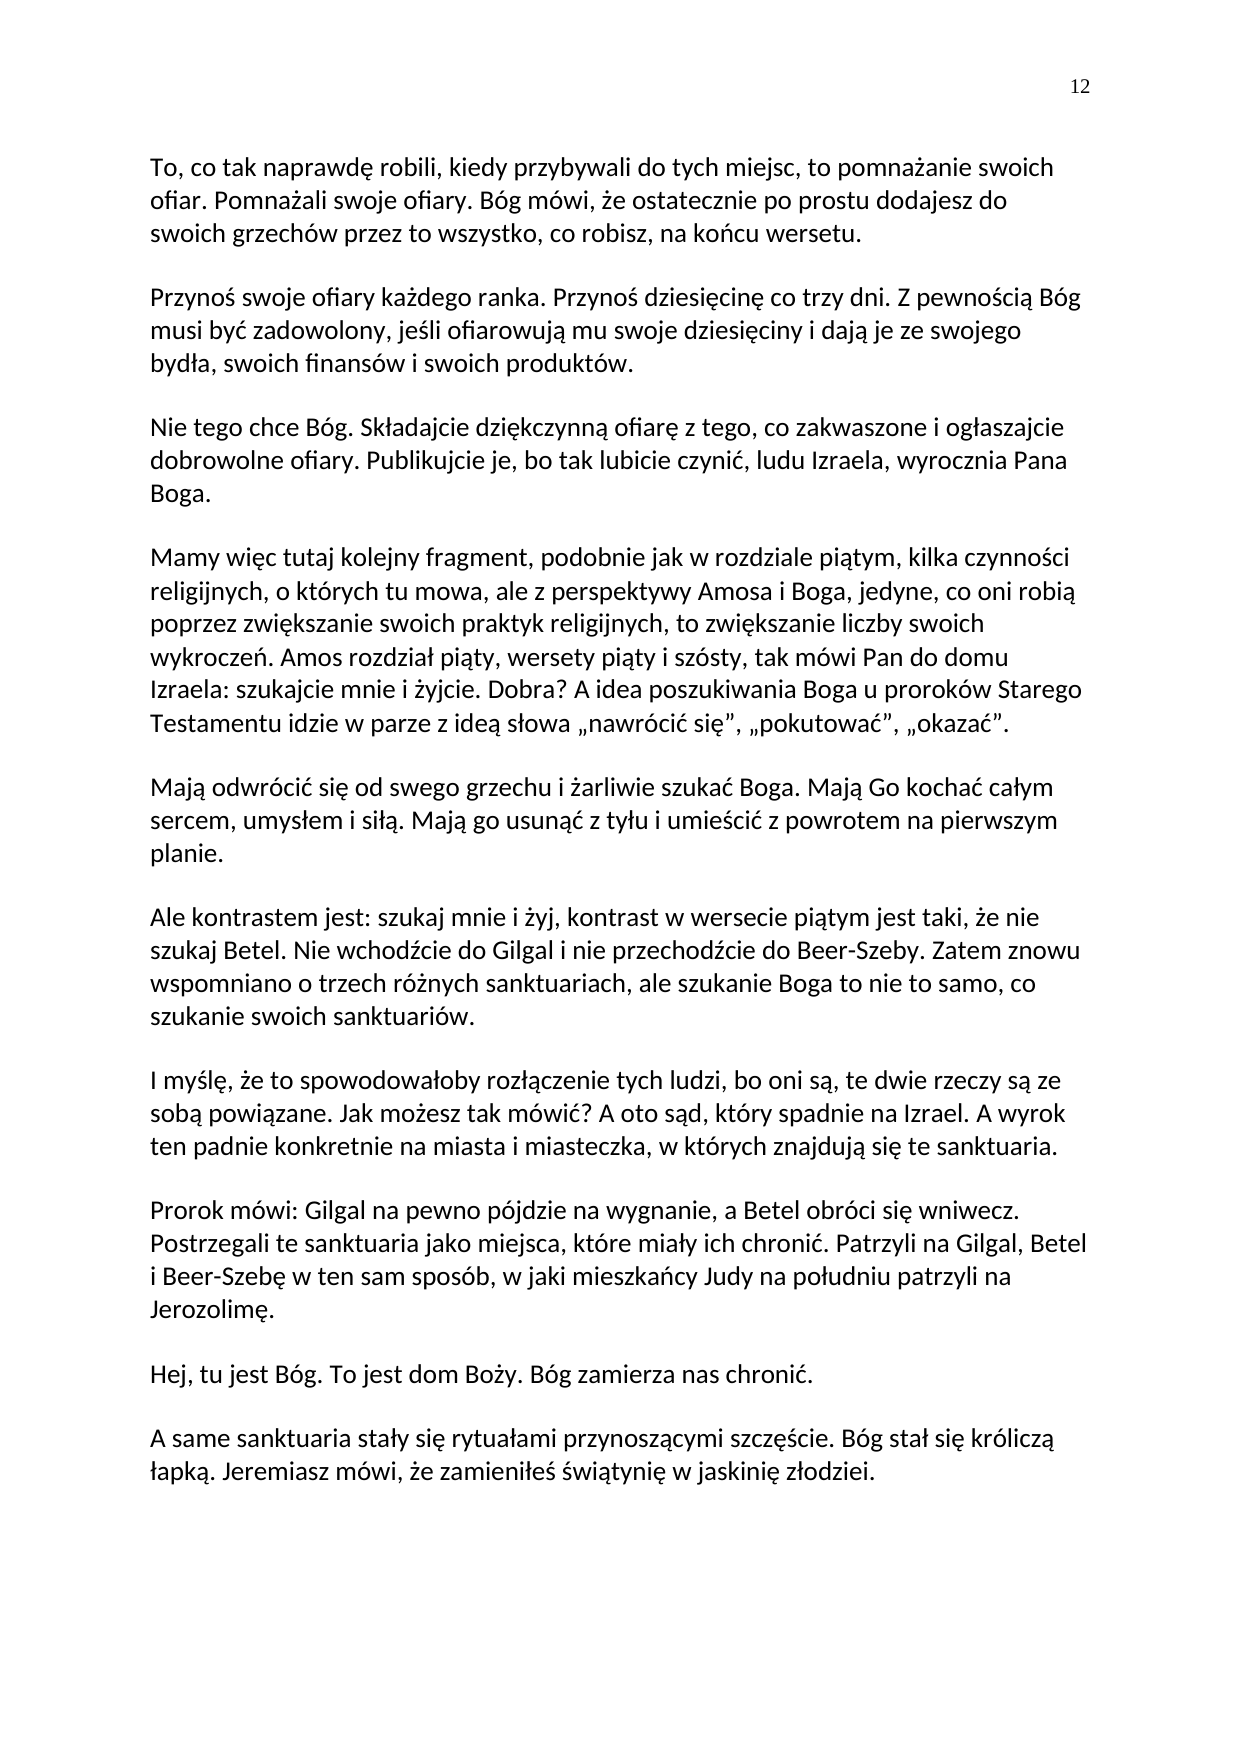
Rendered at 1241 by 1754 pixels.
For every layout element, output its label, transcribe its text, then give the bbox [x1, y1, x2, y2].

text Prorok mówi: Gilgal na pewno pójdzie na wygnanie, a Betel obróci się wniwecz. Postrzegali te sanktuaria jako miejsca, które miały ich chronić. Patrzyli na Gilgal, Betel i Beer-Szebę w ten sam sposób, w jaki mieszkańcy Judy na południu patrzyli na Jerozolimę. [150, 1193, 1090, 1326]
text Ale kontrastem jest: szukaj mnie i żyj, kontrast w wersecie piątym jest taki, że nie szukaj Betel. Nie wchodźcie do Gilgal i nie przechodźcie do Beer-Szeby. Zatem znowu wspomniano o trzech różnych sanktuariach, ale szukanie Boga to nie to samo, co szukanie swoich sanktuariów. [150, 900, 1090, 1032]
text To, co tak naprawdę robili, kiedy przybywali do tych miejsc, to pomnażanie swoich ofiar. Pomnażali swoje ofiary. Bóg mówi, że ostatecznie po prostu dodajesz do swoich grzechów przez to wszystko, co robisz, na końcu wersetu. [150, 150, 1090, 249]
text Mamy więc tutaj kolejny fragment, podobnie jak w rozdziale piątym, kilka czynności religijnych, o których tu mowa, ale z perspektywy Amosa i Boga, jedyne, co oni robią poprzez zwiększanie swoich praktyk religijnych, to zwiększanie liczby swoich wykroczeń. Amos rozdział piąty, wersety piąty i szósty, tak mówi Pan do domu Izraela: szukajcie mnie i żyjcie. Dobra? A idea poszukiwania Boga u proroków Starego Testamentu idzie w parze z ideą słowa „nawrócić się”, „pokutować”, „okazać”. [150, 541, 1090, 739]
text Mają odwrócić się od swego grzechu i żarliwie szukać Boga. Mają Go kochać całym sercem, umysłem i siłą. Mają go usunąć z tyłu i umieścić z powrotem na pierwszym planie. [150, 770, 1090, 869]
text I myślę, że to spowodowałoby rozłączenie tych ludzi, bo oni są, te dwie rzeczy są ze sobą powiązane. Jak możesz tak mówić? A oto sąd, który spadnie na Izrael. A wyrok ten padnie konkretnie na miasta i miasteczka, w których znajdują się te sanktuaria. [150, 1063, 1090, 1162]
text Przynoś swoje ofiary każdego ranka. Przynoś dziesięcinę co trzy dni. Z pewnością Bóg musi być zadowolony, jeśli ofiarowują mu swoje dziesięciny i dają je ze swojego bydła, swoich finansów i swoich produktów. [150, 280, 1090, 379]
text A same sanktuaria stały się rytuałami przynoszącymi szczęście. Bóg stał się króliczą łapką. Jeremiasz mówi, że zamieniłeś świątynię w jaskinię złodziei. [150, 1421, 1090, 1487]
text Nie tego chce Bóg. Składajcie dziękczynną ofiarę z tego, co zakwaszone i ogłaszajcie dobrowolne ofiary. Publikujcie je, bo tak lubicie czynić, ludu Izraela, wyrocznia Pana Boga. [150, 410, 1090, 509]
text Hej, tu jest Bóg. To jest dom Boży. Bóg zamierza nas chronić. [150, 1357, 1090, 1390]
